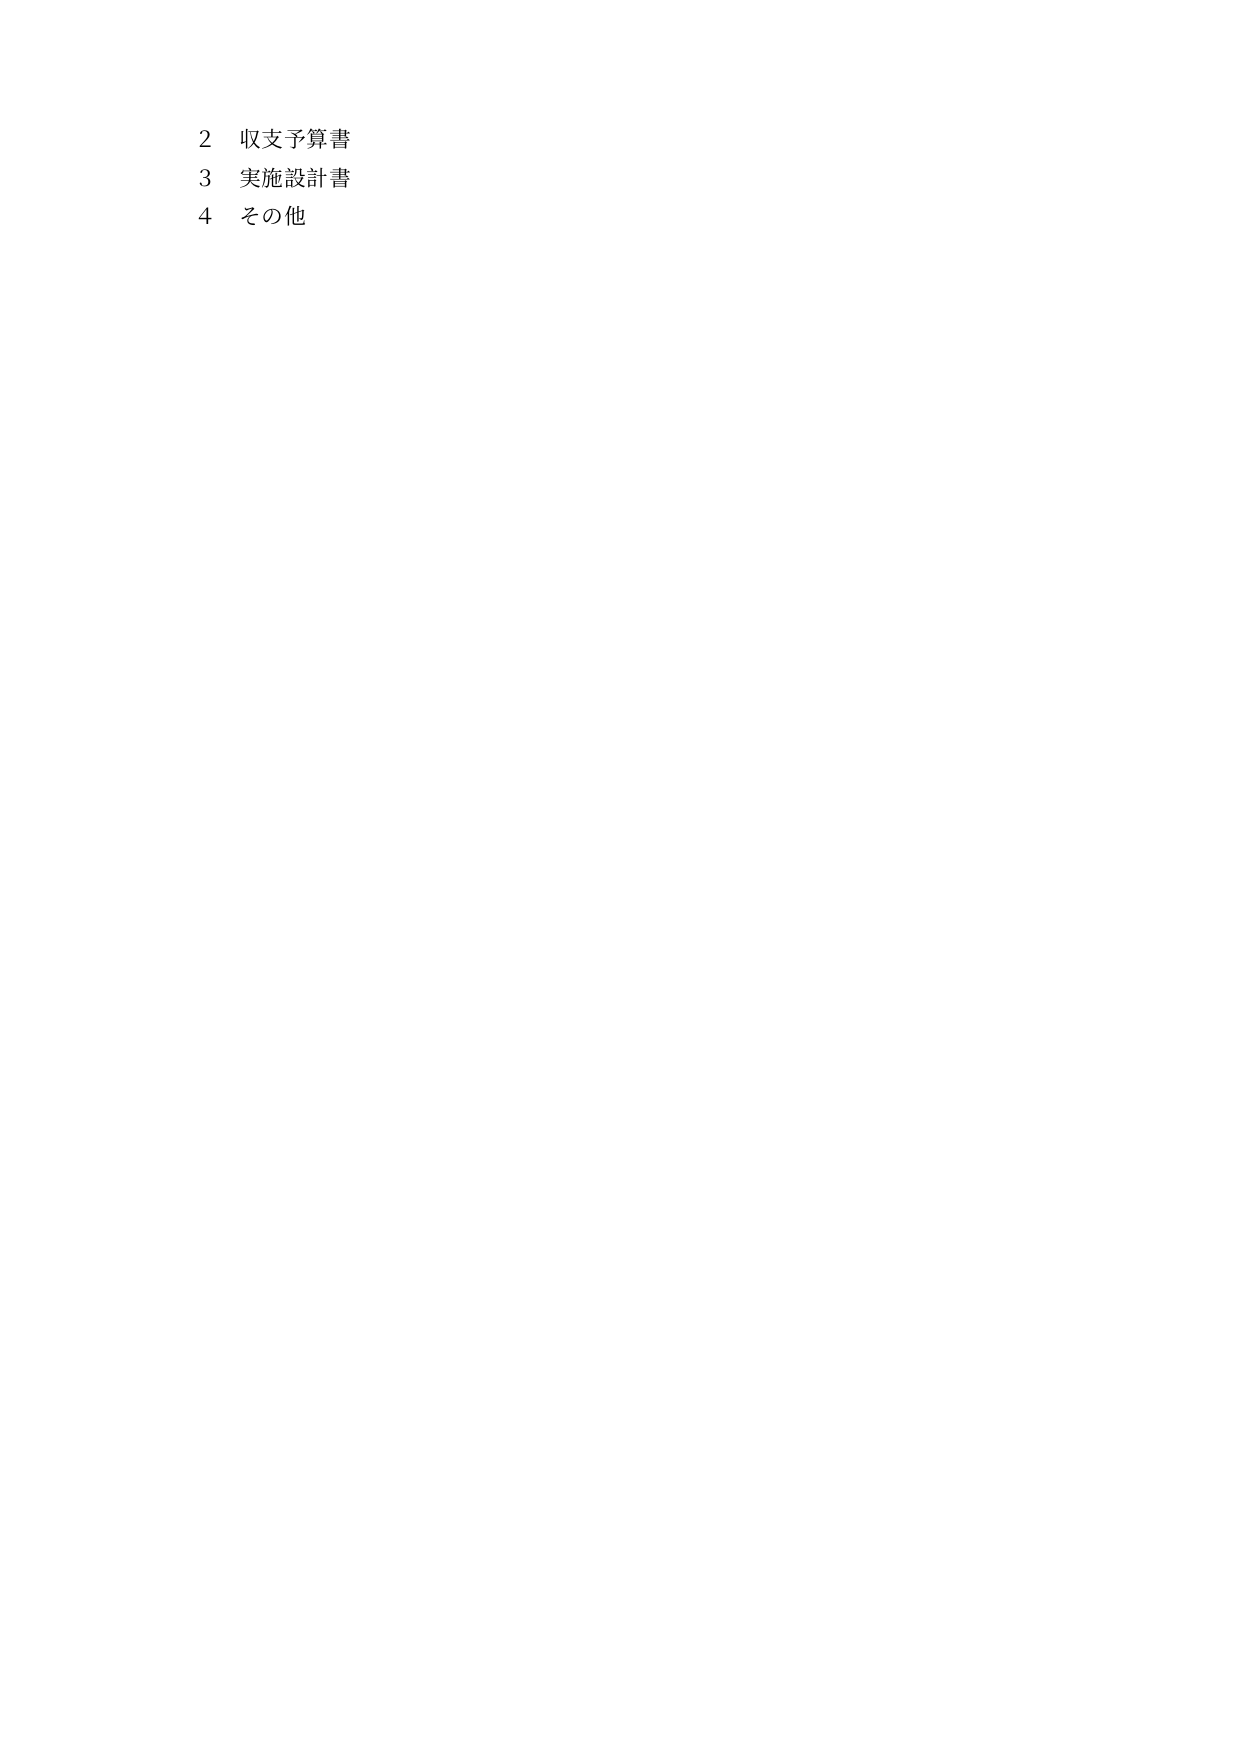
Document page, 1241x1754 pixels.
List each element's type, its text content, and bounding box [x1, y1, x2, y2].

text ３ 実施設計書 [150, 157, 1090, 196]
text ４ その他 [150, 196, 1090, 235]
text ２ 収支予算書 [150, 119, 1090, 157]
